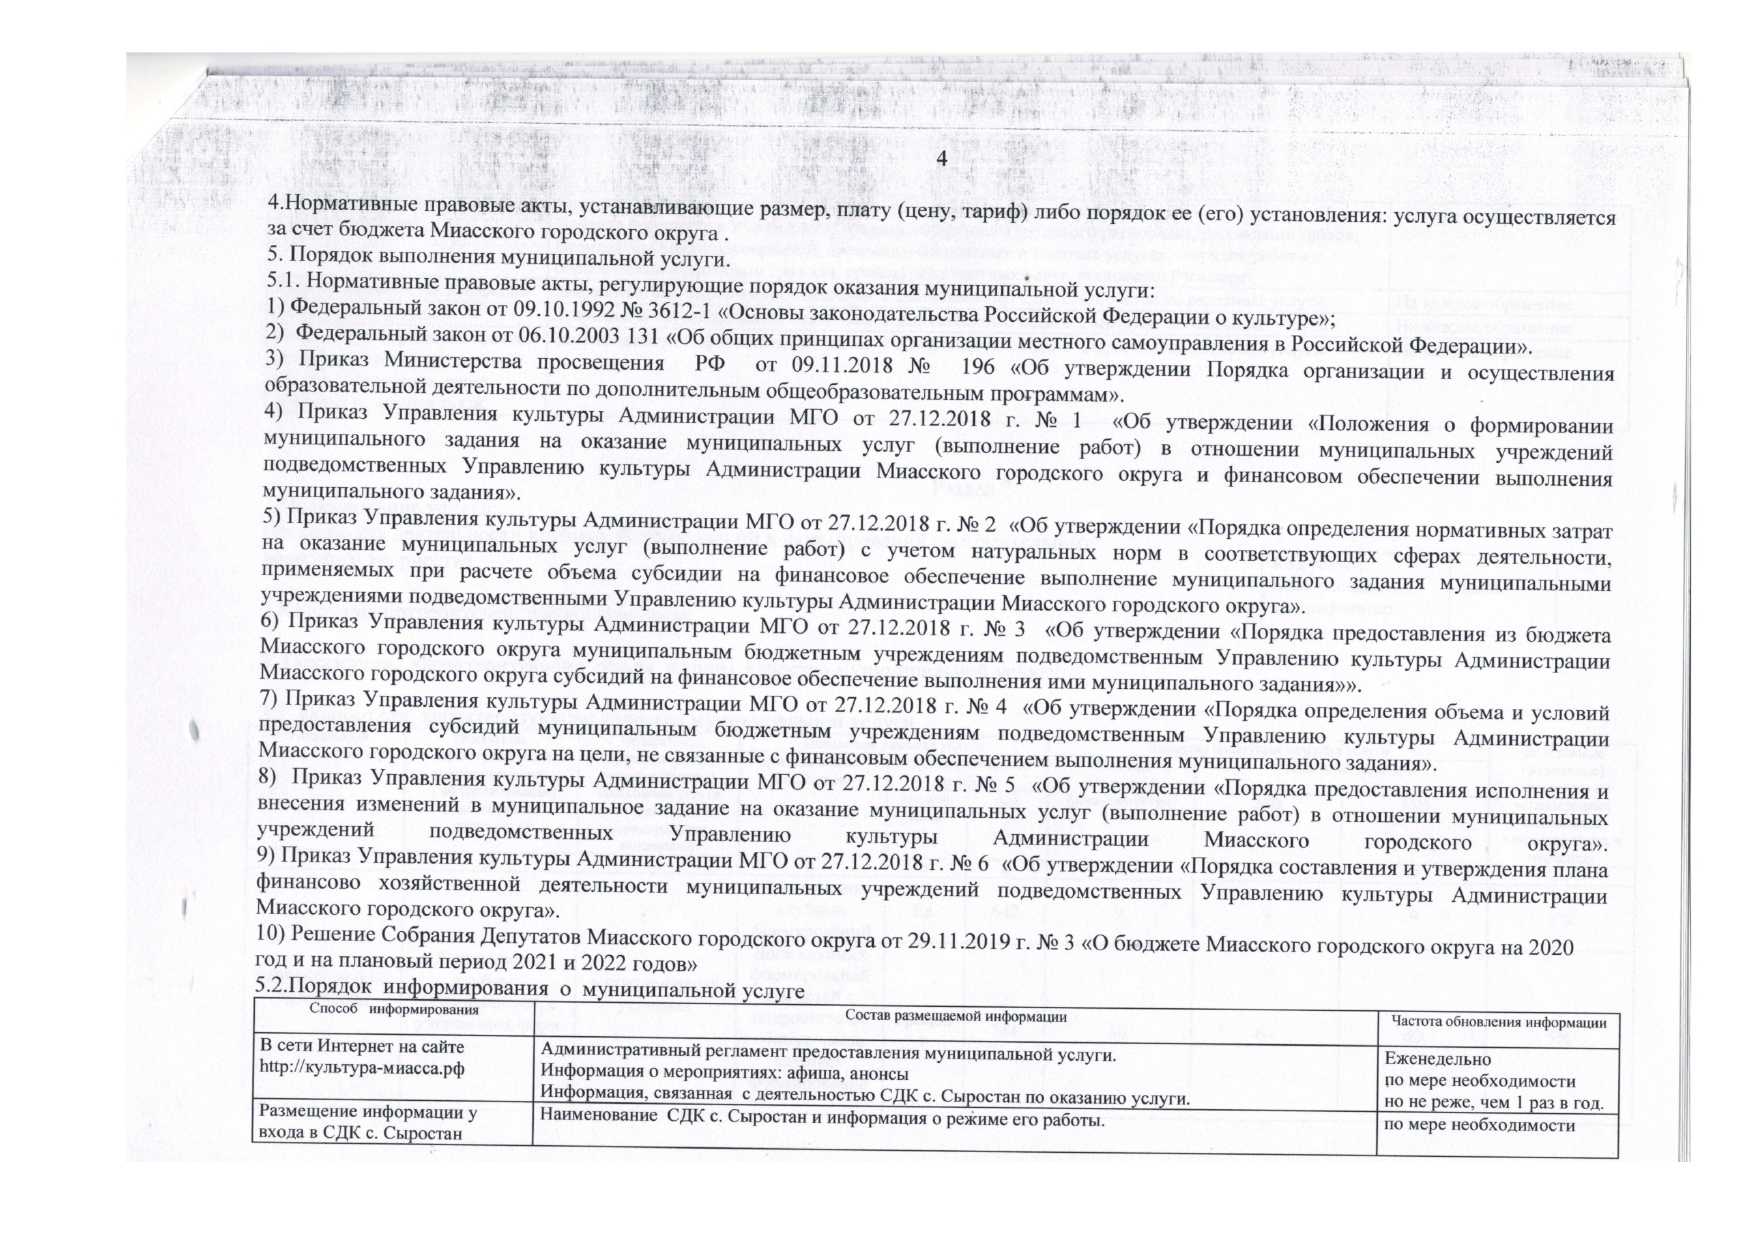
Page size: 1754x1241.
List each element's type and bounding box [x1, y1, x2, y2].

picture [118, 44, 1699, 1162]
